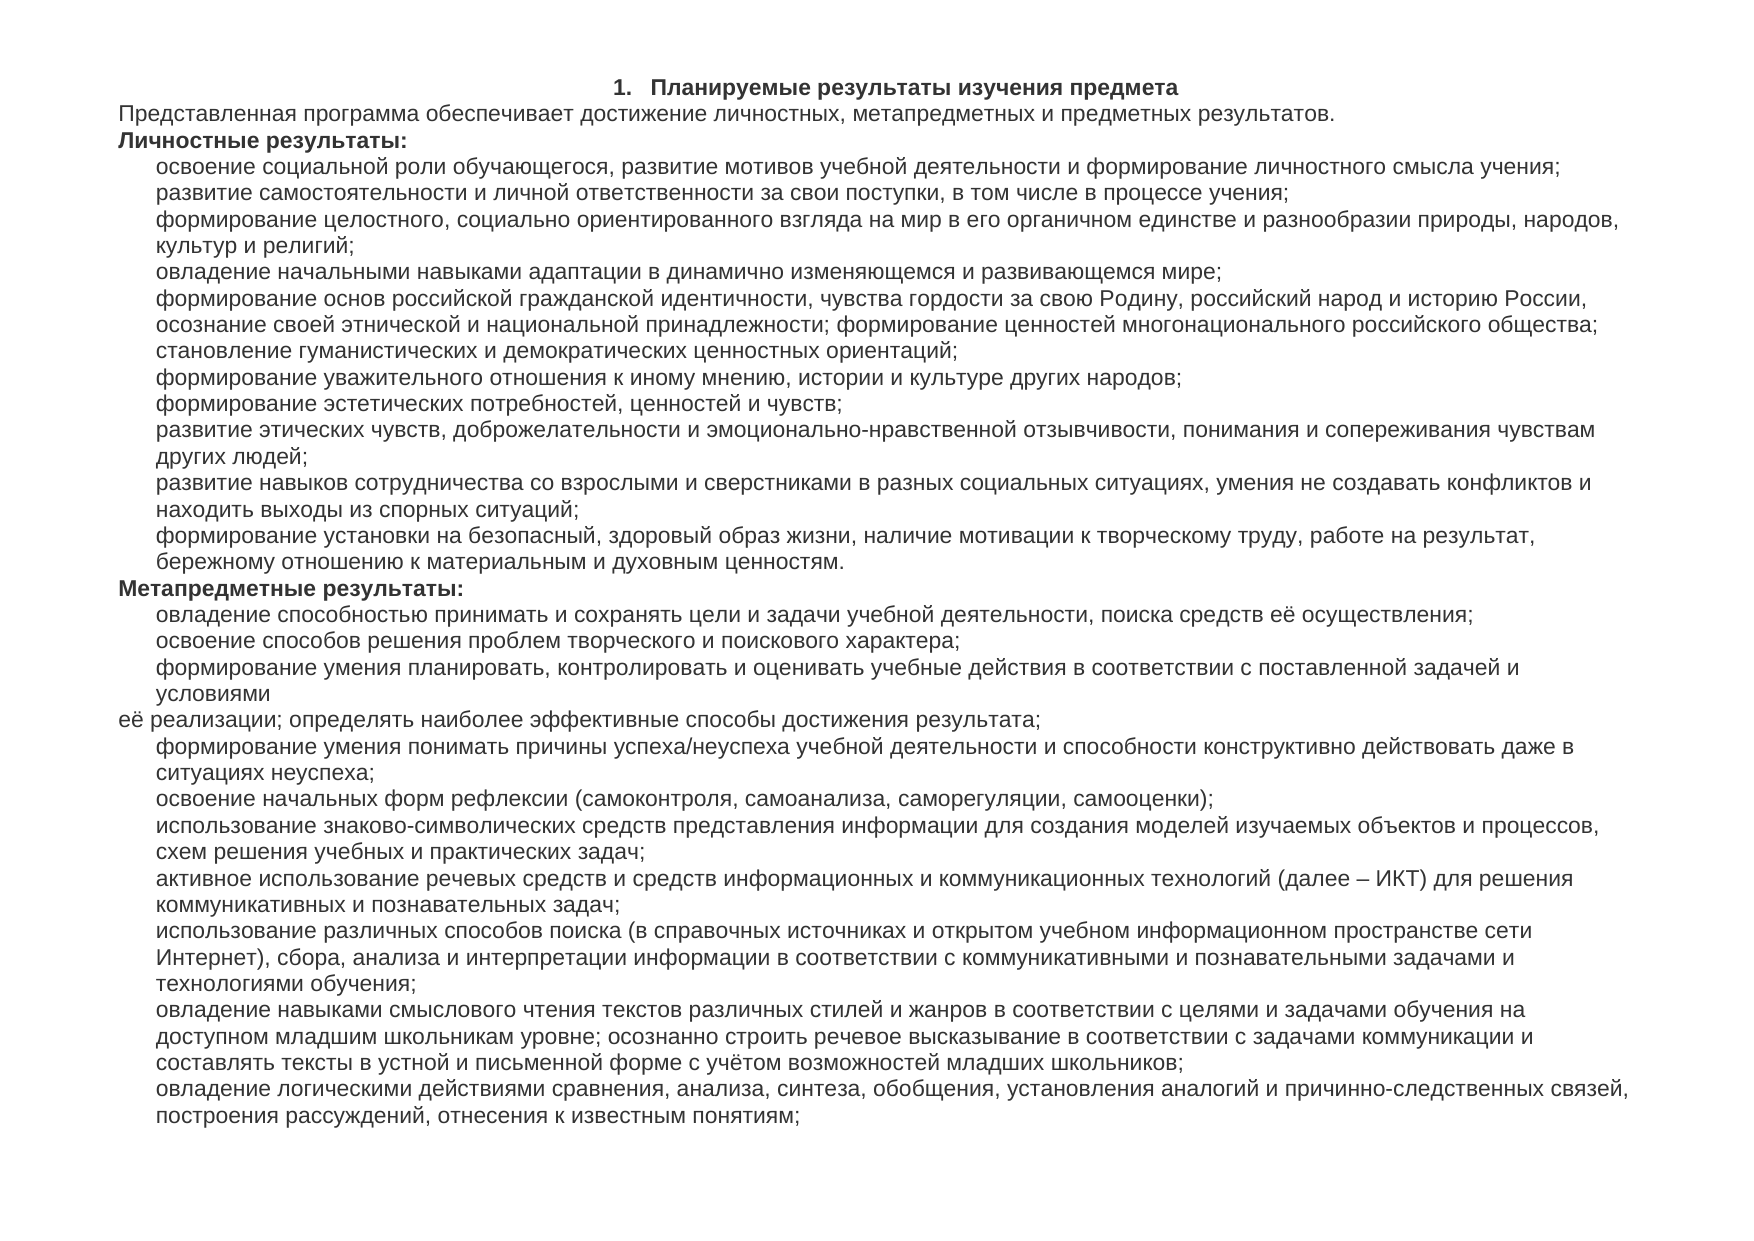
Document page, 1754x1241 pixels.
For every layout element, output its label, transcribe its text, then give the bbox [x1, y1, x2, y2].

text её реализации; определять наиболее эффективные способы достижения результата; [118, 706, 1636, 733]
text Метапредметные результаты: [118, 574, 1636, 601]
text овладение навыками смыслового чтения текстов различных стилей и жанров в соответствии с целями и задачами обучения на доступном младшим школьникам уровне; осознанно строить речевое высказывание в соответствии с задачами коммуникации и составлять тексты в устной и письменной форме с учётом возможностей младших школьников; [156, 996, 1636, 1075]
text Представленная программа обеспечивает достижение личностных, метапредметных и предметных результатов. [118, 100, 1636, 127]
text развитие самостоятельности и личной ответственности за свои поступки, в том числе в процессе учения; [156, 179, 1636, 206]
text формирование основ российской гражданской идентичности, чувства гордости за свою Родину, российский народ и историю России, осознание своей этнической и национальной принадлежности; формирование ценностей многонационального российского общества; становление гуманистических и демократических ценностных ориентаций; [156, 285, 1636, 364]
text овладение начальными навыками адаптации в динамично изменяющемся и развивающемся мире; [156, 258, 1636, 285]
text Личностные результаты: [118, 127, 1636, 153]
text формирование уважительного отношения к иному мнению, истории и культуре других народов; [156, 364, 1636, 390]
text овладение способностью принимать и сохранять цели и задачи учебной деятельности, поиска средств её осуществления; [156, 601, 1636, 627]
text развитие этических чувств, доброжелательности и эмоционально-нравственной отзывчивости, понимания и сопереживания чувствам других людей; [156, 416, 1636, 469]
list Планируемые результаты изучения предмета [156, 74, 1636, 100]
text формирование умения понимать причины успеха/неуспеха учебной деятельности и способности конструктивно действовать даже в ситуациях неуспеха; [156, 733, 1636, 785]
text формирование умения планировать, контролировать и оценивать учебные действия в соответствии с поставленной задачей и условиями [156, 654, 1636, 706]
text формирование целостного, социально ориентированного взгляда на мир в его органичном единстве и разнообразии природы, народов, культур и религий; [156, 206, 1636, 258]
text активное использование речевых средств и средств информационных и коммуникационных технологий (далее – ИКТ) для решения коммуникативных и познавательных задач; [156, 864, 1636, 917]
text использование знаково-символических средств представления информации для создания моделей изучаемых объектов и процессов, схем решения учебных и практических задач; [156, 812, 1636, 864]
text использование различных способов поиска (в справочных источниках и открытом учебном информационном пространстве сети Интернет), сбора, анализа и интерпретации информации в соответствии с коммуникативными и познавательными задачами и технологиями обучения; [156, 917, 1636, 996]
text формирование эстетических потребностей, ценностей и чувств; [156, 390, 1636, 416]
text освоение способов решения проблем творческого и поискового характера; [156, 627, 1636, 654]
text развитие навыков сотрудничества со взрослыми и сверстниками в разных социальных ситуациях, умения не создавать конфликтов и находить выходы из спорных ситуаций; [156, 469, 1636, 522]
text освоение социальной роли обучающегося, развитие мотивов учебной деятельности и формирование личностного смысла учения; [156, 153, 1636, 179]
text овладение логическими действиями сравнения, анализа, синтеза, обобщения, установления аналогий и причинно-следственных связей, построения рассуждений, отнесения к известным понятиям; [156, 1075, 1636, 1128]
text формирование установки на безопасный, здоровый образ жизни, наличие мотивации к творческому труду, работе на результат, бережному отношению к материальным и духовным ценностям. [156, 522, 1636, 574]
text освоение начальных форм рефлексии (самоконтроля, самоанализа, саморегуляции, самооценки); [156, 785, 1636, 812]
